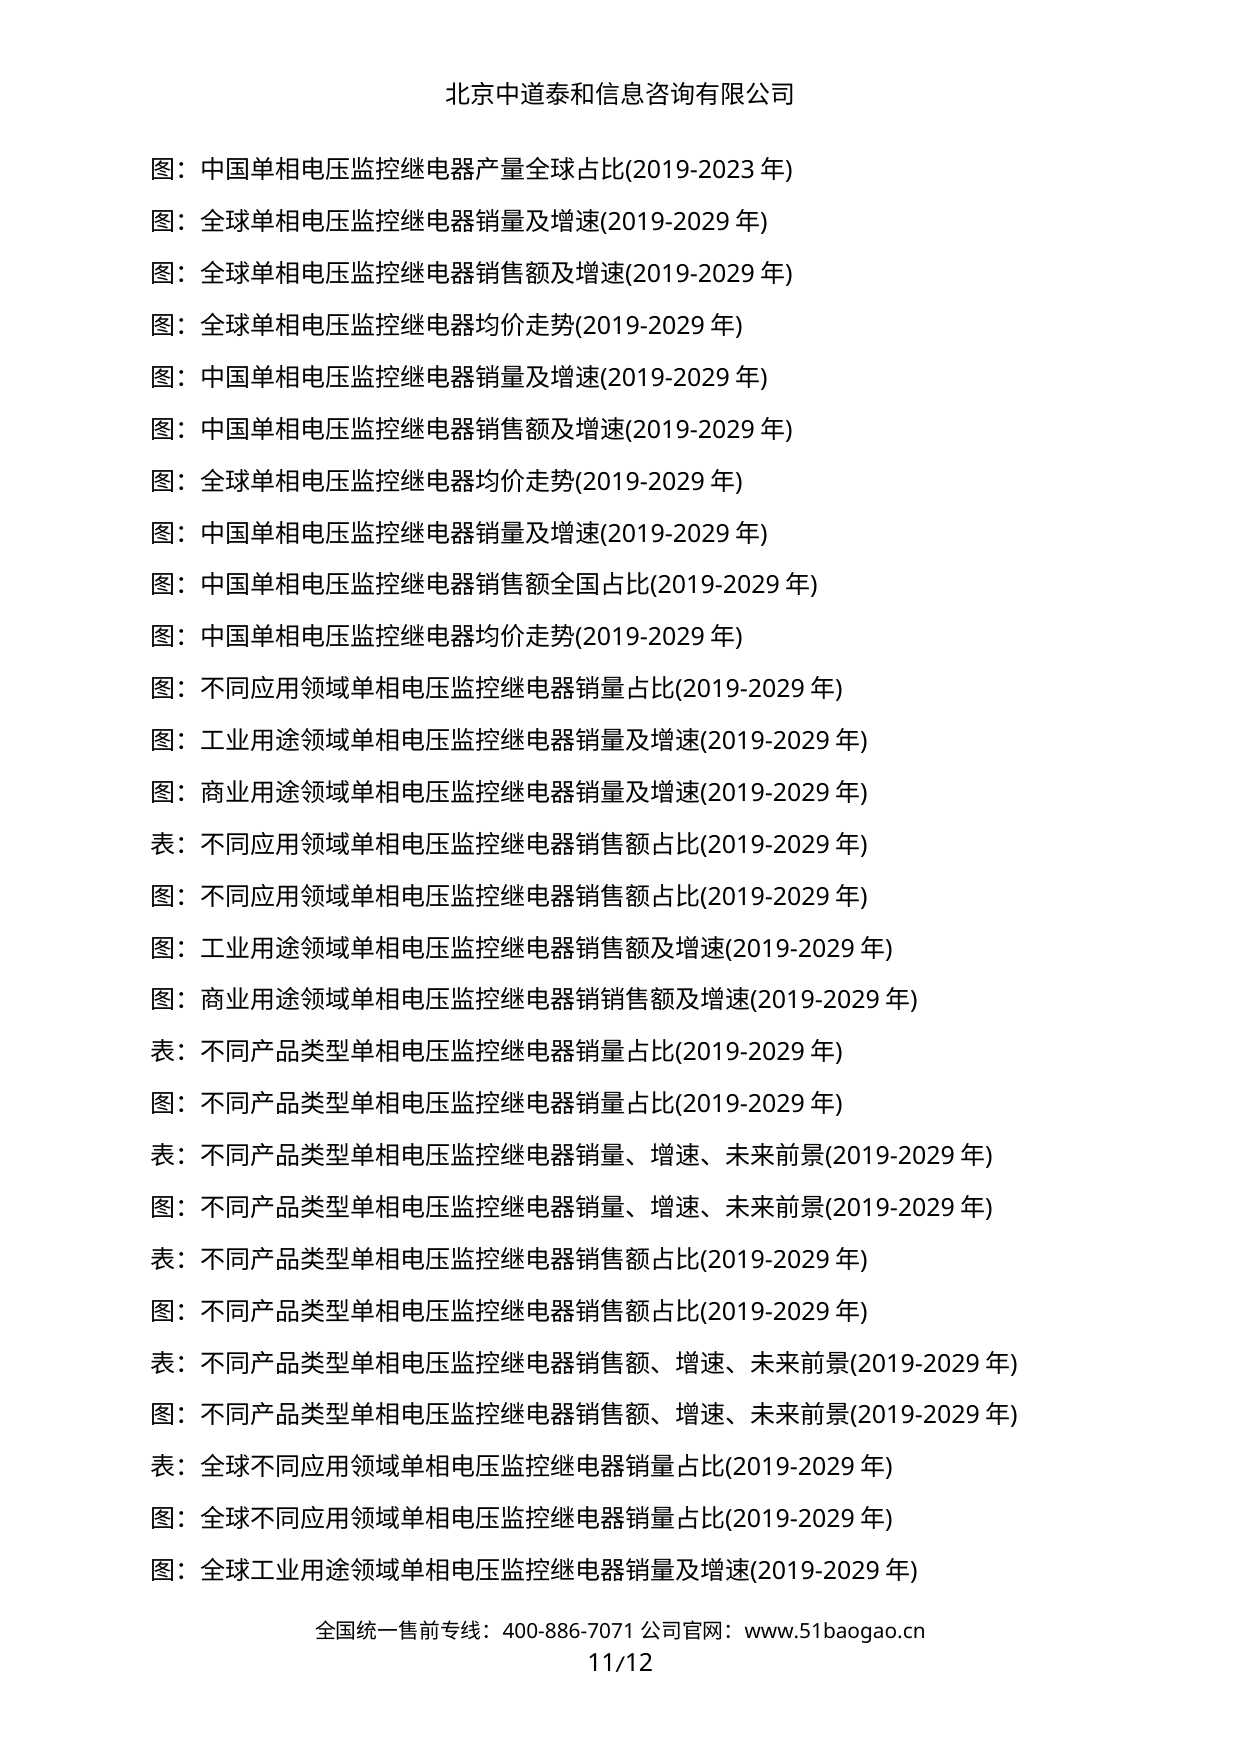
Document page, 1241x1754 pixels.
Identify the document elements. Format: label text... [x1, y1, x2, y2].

text 表：不同产品类型单相电压监控继电器销量、增速、未来前景(2019-2029年) [150, 1136, 1090, 1172]
text 图：全球工业用途领域单相电压监控继电器销量及增速(2019-2029年) [150, 1551, 1090, 1587]
text 图：不同应用领域单相电压监控继电器销售额占比(2019-2029年) [150, 876, 1090, 912]
text 图：全球单相电压监控继电器均价走势(2019-2029年) [150, 461, 1090, 497]
text 图：不同产品类型单相电压监控继电器销售额、增速、未来前景(2019-2029年) [150, 1395, 1090, 1431]
text 图：商业用途领域单相电压监控继电器销销售额及增速(2019-2029年) [150, 980, 1090, 1016]
text 图：不同应用领域单相电压监控继电器销量占比(2019-2029年) [150, 669, 1090, 705]
text 表：不同产品类型单相电压监控继电器销售额、增速、未来前景(2019-2029年) [150, 1343, 1090, 1379]
text 表：不同产品类型单相电压监控继电器销售额占比(2019-2029年) [150, 1239, 1090, 1276]
text 图：中国单相电压监控继电器销量及增速(2019-2029年) [150, 357, 1090, 394]
text 图：全球单相电压监控继电器销量及增速(2019-2029年) [150, 202, 1090, 238]
text 图：不同产品类型单相电压监控继电器销量、增速、未来前景(2019-2029年) [150, 1187, 1090, 1224]
text 表：全球不同应用领域单相电压监控继电器销量占比(2019-2029年) [150, 1447, 1090, 1483]
text 图：全球不同应用领域单相电压监控继电器销量占比(2019-2029年) [150, 1499, 1090, 1535]
text 图：全球单相电压监控继电器销售额及增速(2019-2029年) [150, 254, 1090, 290]
text 图：中国单相电压监控继电器销售额全国占比(2019-2029年) [150, 565, 1090, 601]
text 图：全球单相电压监控继电器均价走势(2019-2029年) [150, 306, 1090, 342]
text 表：不同应用领域单相电压监控继电器销售额占比(2019-2029年) [150, 824, 1090, 861]
text 图：商业用途领域单相电压监控继电器销量及增速(2019-2029年) [150, 772, 1090, 809]
text 图：中国单相电压监控继电器销售额及增速(2019-2029年) [150, 409, 1090, 446]
text 图：不同产品类型单相电压监控继电器销量占比(2019-2029年) [150, 1084, 1090, 1120]
text 图：工业用途领域单相电压监控继电器销售额及增速(2019-2029年) [150, 928, 1090, 964]
text 图：中国单相电压监控继电器产量全球占比(2019-2023年) [150, 150, 1090, 186]
text 表：不同产品类型单相电压监控继电器销量占比(2019-2029年) [150, 1032, 1090, 1068]
text 图：中国单相电压监控继电器均价走势(2019-2029年) [150, 617, 1090, 653]
text 图：不同产品类型单相电压监控继电器销售额占比(2019-2029年) [150, 1291, 1090, 1327]
text 图：工业用途领域单相电压监控继电器销量及增速(2019-2029年) [150, 721, 1090, 757]
text 图：中国单相电压监控继电器销量及增速(2019-2029年) [150, 513, 1090, 549]
